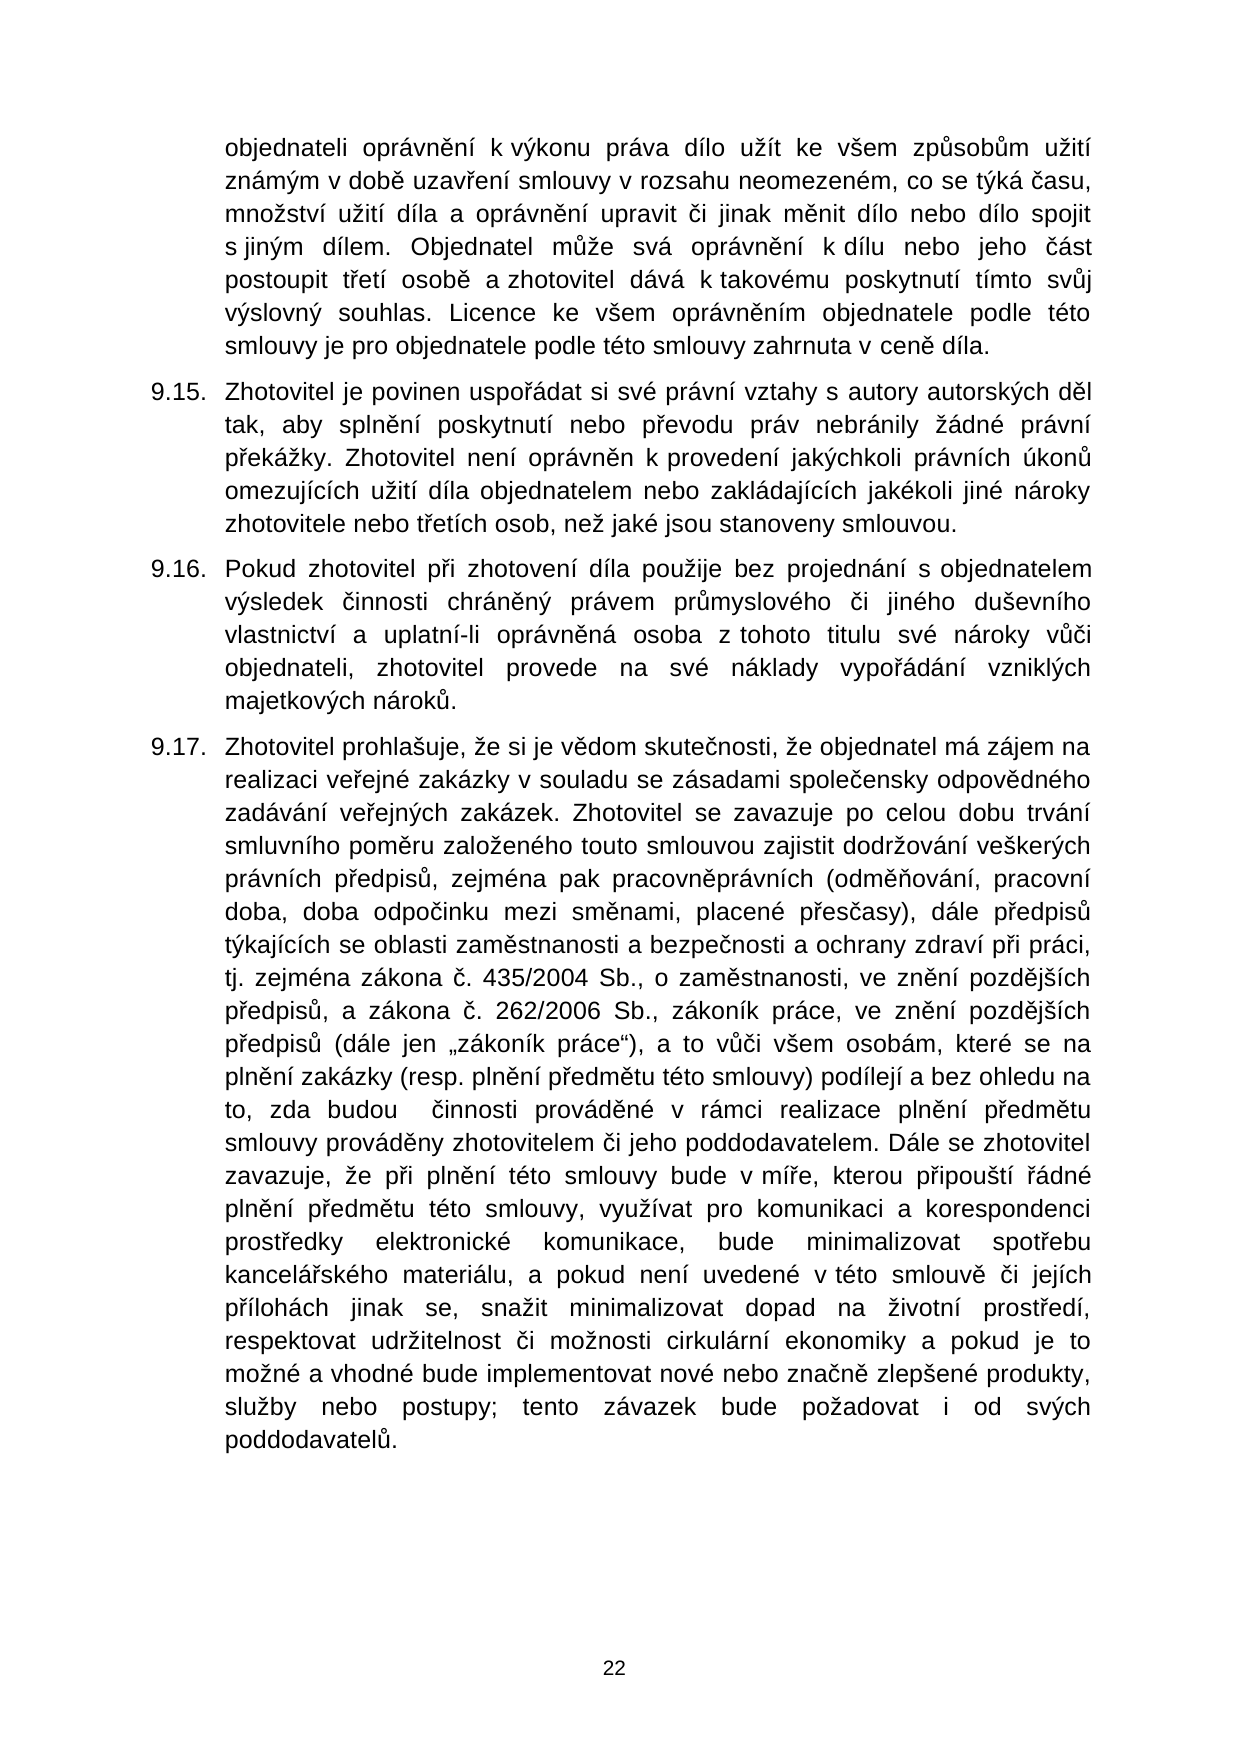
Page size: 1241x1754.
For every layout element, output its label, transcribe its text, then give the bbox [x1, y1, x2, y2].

list Pokud zhotovitel při zhotovení díla použije bez projednání s objednatelem výsledek činnosti chráněný právem průmyslového či jiného duševního vlastnictví a uplatní-li oprávněná osoba z tohoto titulu své nároky vůči objednateli, zhotovitel provede na své náklady vypořádání vzniklých majetkových nároků. [151, 554, 1092, 715]
list Zhotovitel prohlašuje, že si je vědom skutečnosti, že objednatel má zájem na realizaci veřejné zakázky v souladu se zásadami společensky odpovědného zadávání veřejných zakázek. Zhotovitel se zavazuje po celou dobu trvání smluvního poměru založeného touto smlouvou zajistit dodržování veškerých právních předpisů, zejména pak pracovněprávních (odměňování, pracovní doba, doba odpočinku mezi směnami, placené přesčasy), dále předpisů týkajících se oblasti zaměstnanosti a bezpečnosti a ochrany zdraví při práci, tj. zejména zákona č. 435/2004 Sb., o zaměstnanosti, ve znění pozdějších předpisů, a zákona č. 262/2006 Sb., zákoník práce, ve znění pozdějších předpisů (dále jen „zákoník práce“), a to vůči všem osobám, které se na plnění zakázky (resp. plnění předmětu této smlouvy) podílejí a bez ohledu na to, zda budou činnosti prováděné v rámci realizace plnění předmětu smlouvy prováděny zhotovitelem či jeho poddodavatelem. Dále se zhotovitel zavazuje, že při plnění této smlouvy bude v míře, kterou připouští řádné plnění předmětu této smlouvy, využívat pro komunikaci a korespondenci prostředky elektronické komunikace, bude minimalizovat spotřebu kancelářského materiálu, a pokud není uvedené v této smlouvě či jejích přílohách jinak se, snažit minimalizovat dopad na životní prostředí, respektovat udržitelnost či možnosti cirkulární ekonomiky a pokud je to možné a vhodné bude implementovat nové nebo značně zlepšené produkty, služby nebo postupy; tento závazek bude požadovat i od svých poddodavatelů. [151, 732, 1092, 1454]
list Zhotovitel je povinen uspořádat si své právní vztahy s autory autorských děl tak, aby splnění poskytnutí nebo převodu práv nebránily žádné právní překážky. Zhotovitel není oprávněn k provedení jakýchkoli právních úkonů omezujících užití díla objednatelem nebo zakládajících jakékoli jiné nároky zhotovitele nebo třetích osob, než jaké jsou stanoveny smlouvou. [151, 377, 1092, 537]
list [151, 133, 1092, 360]
